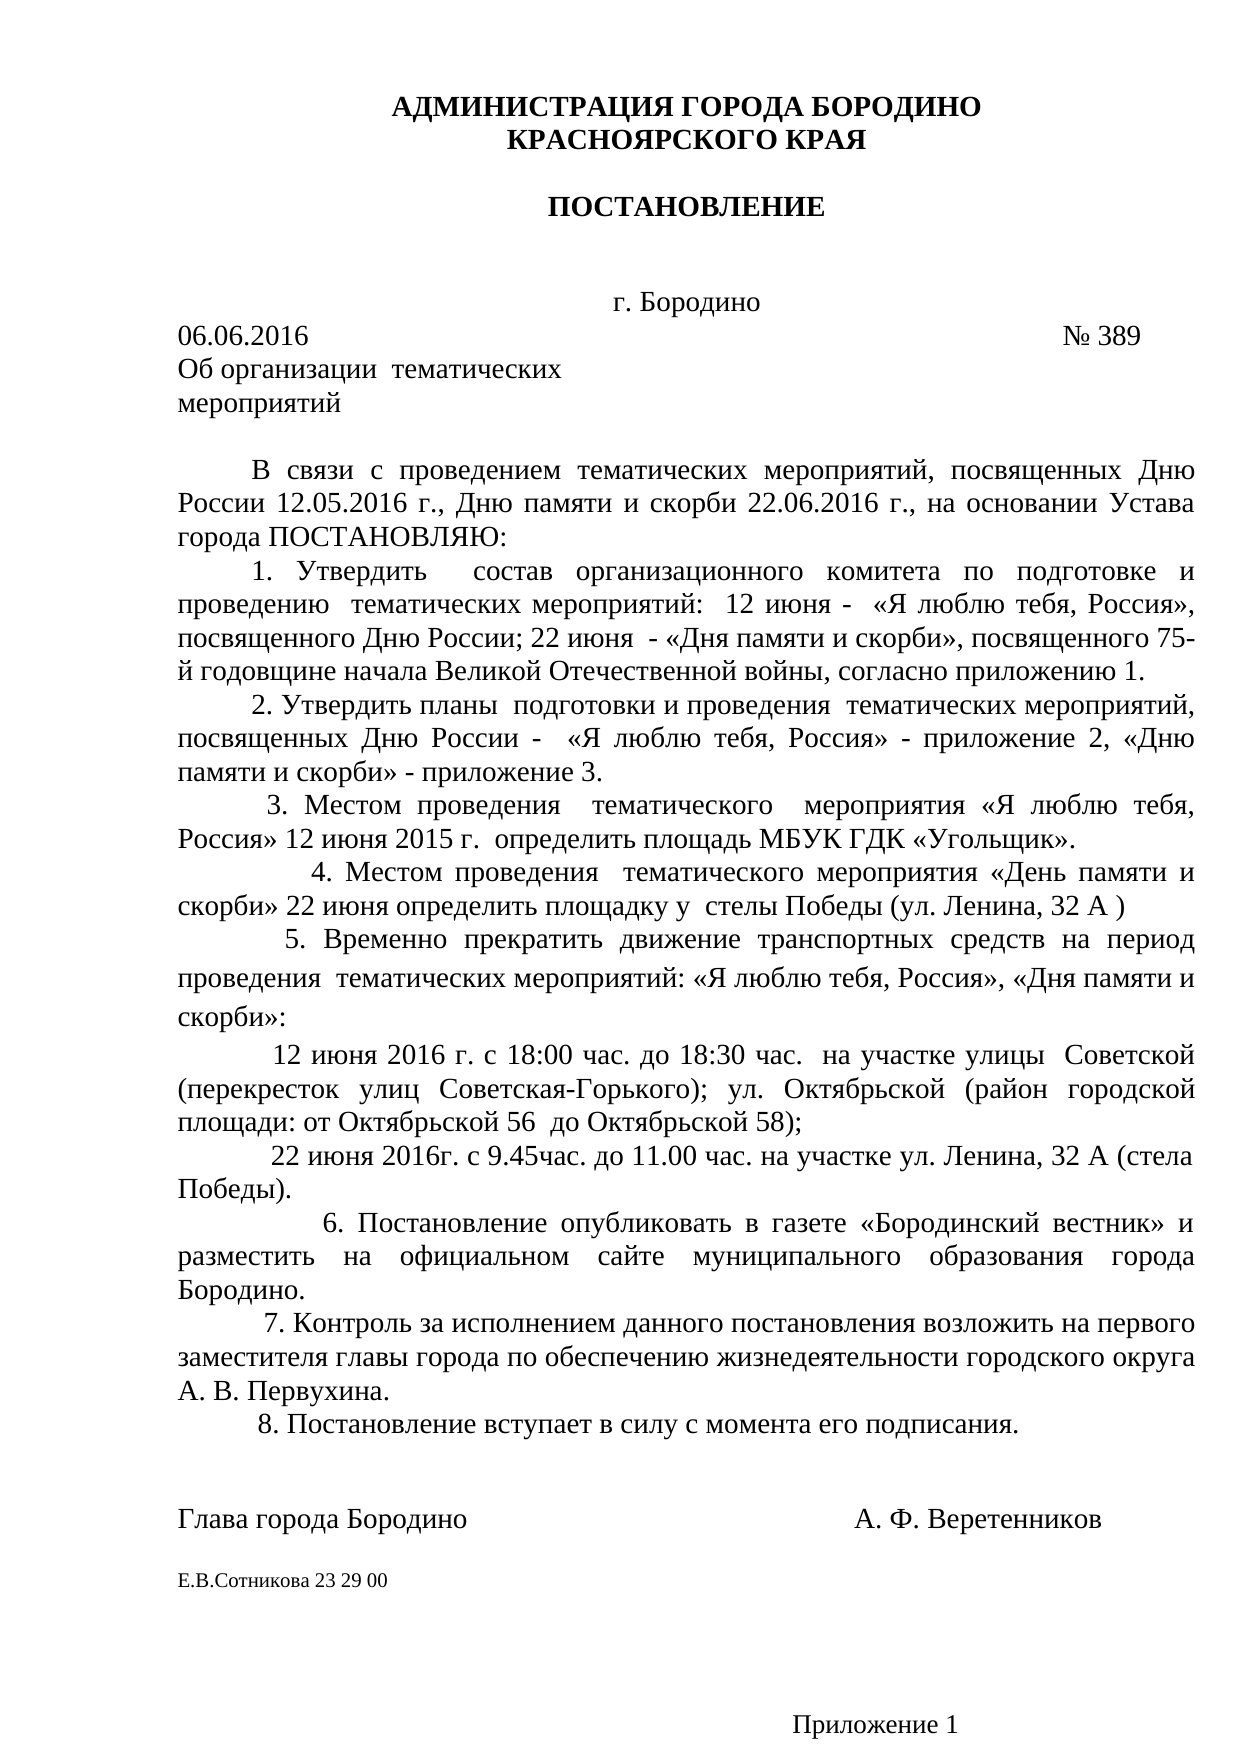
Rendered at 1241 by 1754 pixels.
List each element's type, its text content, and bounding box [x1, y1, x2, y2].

text 6. Постановление опубликовать в газете «Бородинский вестник» и разместить на официальном сайте муниципального образования города Бородино. [177, 1205, 1196, 1306]
text мероприятий [177, 385, 1196, 418]
text 2. Утвердить планы подготовки и проведения тематических мероприятий, посвященных Дню России - «Я люблю тебя, Россия» - приложение 2, «Дню памяти и скорби» - приложение 3. [177, 687, 1196, 787]
text ПОСТАНОВЛЕНИЕ [177, 189, 1196, 223]
text КРАСНОЯРСКОГО КРАЯ [177, 122, 1196, 156]
text 1. Утвердить состав организационного комитета по подготовке и проведению тематических мероприятий: 12 июня - «Я люблю тебя, Россия», посвященного Дню России; 22 июня - «Дня памяти и скорби», посвященного 75-й годовщине начала Великой Отечественной войны, согласно приложению 1. [177, 553, 1196, 687]
text Об организации тематических [177, 351, 1196, 385]
text 5. Временно прекратить движение транспортных средств на период проведения тематических мероприятий: «Я люблю тебя, Россия», «Дня памяти и скорби»: [177, 922, 1196, 1032]
text 4. Местом проведения тематического мероприятия «День памяти и скорби» 22 июня определить площадку у стелы Победы (ул. Ленина, 32 А ) [177, 854, 1196, 922]
text В связи с проведением тематических мероприятий, посвященных Дню России 12.05.2016 г., Дню памяти и скорби 22.06.2016 г., на основании Устава города ПОСТАНОВЛЯЮ: [177, 452, 1196, 553]
text Е.В.Сотникова 23 29 00 [177, 1568, 1196, 1592]
text 3. Местом проведения тематического мероприятия «Я люблю тебя, Россия» 12 июня 2015 г. определить площадь МБУК ГДК «Угольщик». [177, 787, 1196, 854]
text 22 июня 2016г. с 9.45час. до 11.00 час. на участке ул. Ленина, 32 А (стела Победы). [177, 1138, 1196, 1205]
text АДМИНИСТРАЦИЯ ГОРОДА БОРОДИНО [177, 89, 1196, 122]
text 8. Постановление вступает в силу с момента его подписания. [177, 1406, 1196, 1440]
text Глава города Бородино А. Ф. Веретенников [177, 1501, 1196, 1535]
text 12 июня 2016 г. с 18:00 час. до 18:30 час. на участке улицы Советской (перекресток улиц Советская-Горького); ул. Октябрьской (район городской площади: от Октябрьской 56 до Октябрьской 58); [177, 1037, 1196, 1138]
text Приложение 1 [177, 1708, 1196, 1739]
text 7. Контроль за исполнением данного постановления возложить на первого заместителя главы города по обеспечению жизнедеятельности городского округа А. В. Первухина. [177, 1306, 1196, 1406]
text г. Бородино [177, 284, 1196, 318]
text 06.06.2016 № 389 [177, 318, 1196, 351]
